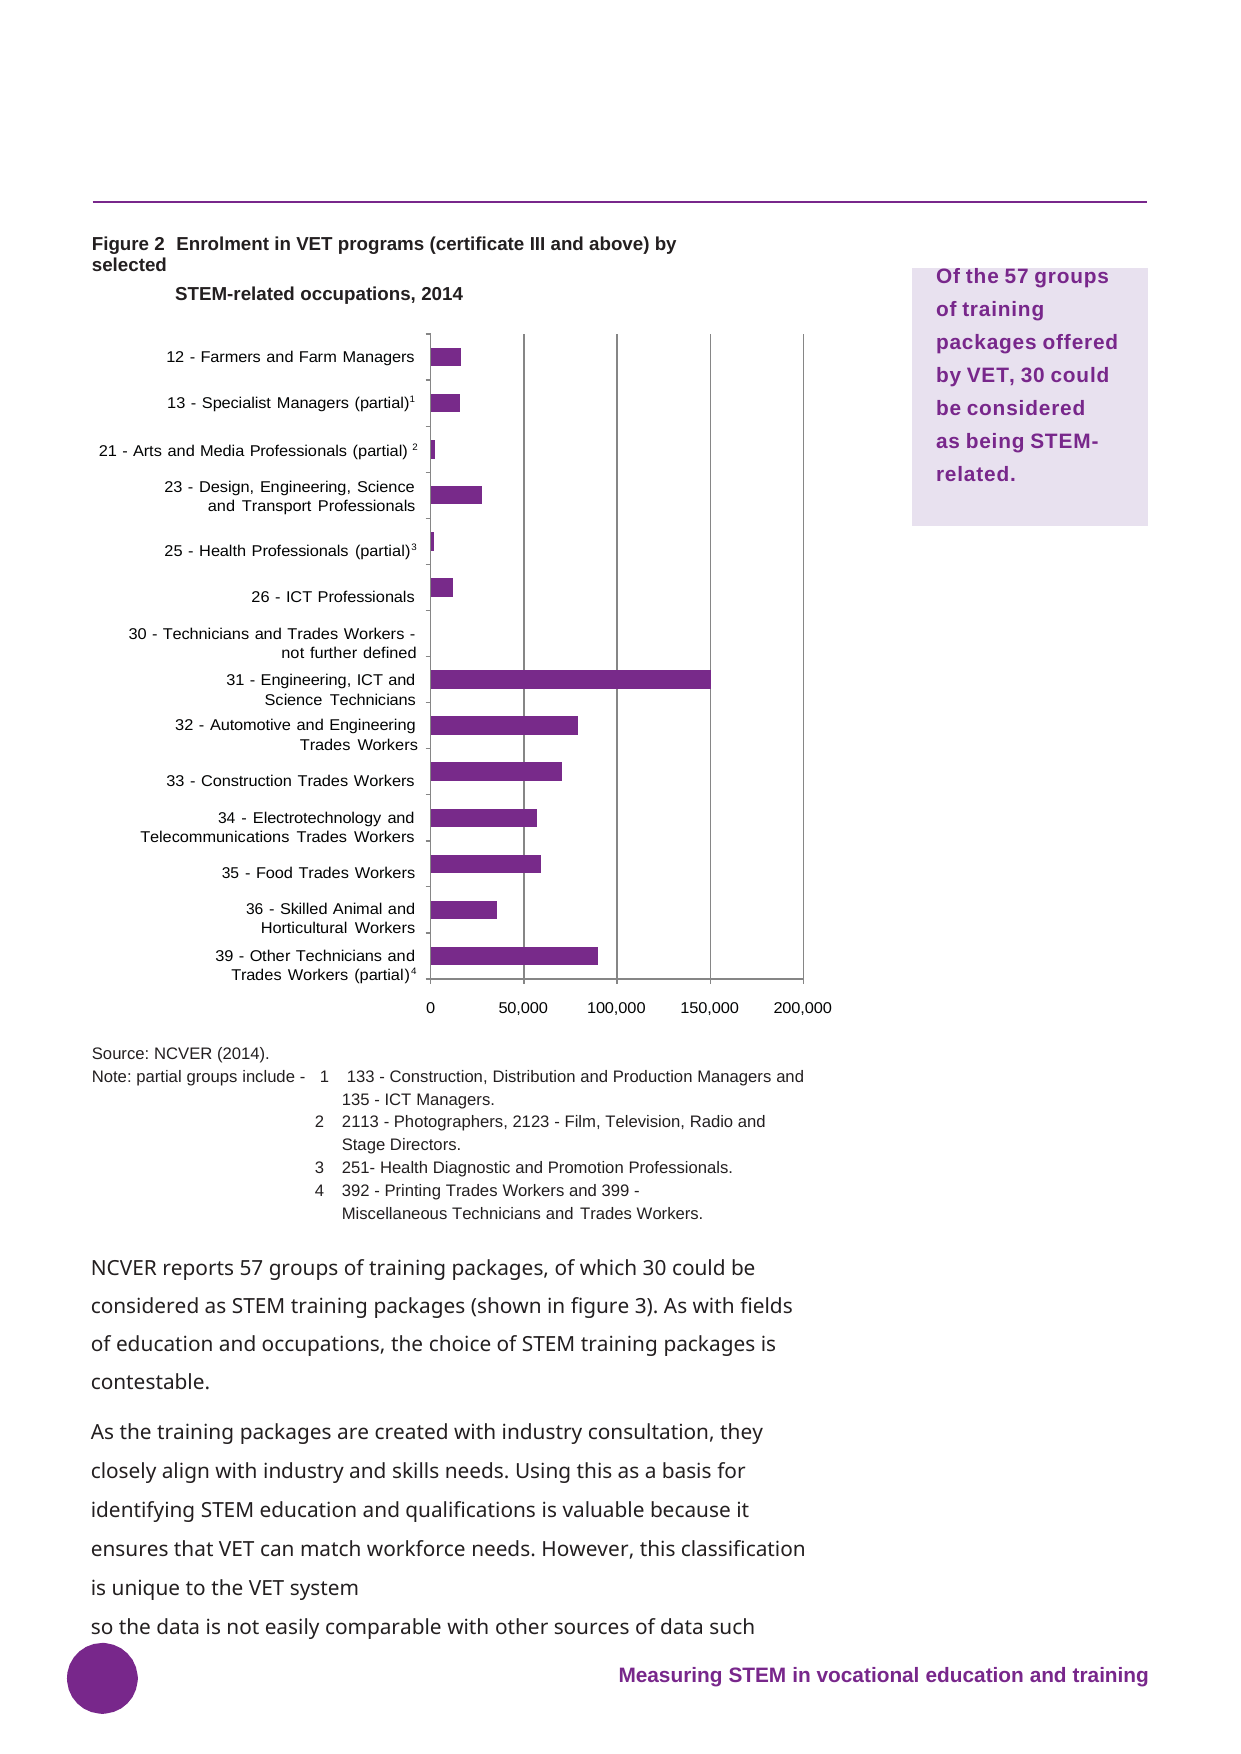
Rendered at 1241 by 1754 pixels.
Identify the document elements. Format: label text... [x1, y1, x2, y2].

text 26 - ICT Professionals [251, 588, 1190, 606]
text As the training packages are created with industry consultation, they closely align with industry and skills needs. Using this as a basis for identifying STEM education and qualifications is valuable because it ensures that VET can match workforce needs. However, this classification is unique to the VET system [91, 1417, 811, 1602]
text as being STEM- related. [936, 429, 1100, 486]
text 33 - Construction Trades Workers [166, 772, 1190, 790]
list 2113 - Photographers, 2123 - Film, Television, Radio and Stage Directors. [314, 1112, 799, 1154]
text 135 - ICT Managers. [342, 1089, 1190, 1108]
text 39 - Other Technicians and Trades Workers (partial)4 [215, 947, 463, 983]
text Source: NCVER (2014). [92, 1043, 1190, 1063]
text 0 50,000 100,000 150,000 200,000 [426, 998, 1190, 1016]
text 31 - Engineering, ICT and Science Technicians [226, 671, 418, 708]
list 392 - Printing Trades Workers and 399 - Miscellaneous Technicians and Trades Workers. [314, 1181, 739, 1223]
text Figure 2 Enrolment in VET programs (certificate III and above) by selected [92, 232, 744, 275]
list - Skilled Animal and Horticultural Workers [246, 900, 417, 937]
text not further defined [79, 644, 618, 662]
list - Electrotechnology and Telecommunications Trades Workers [140, 809, 417, 845]
text 25 - Health Professionals (partial)3 [164, 542, 1190, 560]
text Note: partial groups include - 1 133 - Construction, Distribution and Production Managers and [92, 1066, 1190, 1086]
text NCVER reports 57 groups of training packages, of which 30 could be considered as STEM training packages (shown in figure 3). As with fields of education and occupations, the choice of STEM training packages is contestable. [91, 1253, 812, 1395]
text 32 - Automotive and Engineering [175, 716, 1190, 734]
text 30 - Technicians and Trades Workers - [128, 625, 1190, 643]
text STEM-related occupations, 2014 [175, 283, 744, 304]
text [91, 1612, 772, 1641]
text 12 - Farmers and Farm Managers 13 - Specialist Managers (partial)1 [166, 347, 417, 412]
text 21 - Arts and Media Professionals (partial) 2 [98, 441, 744, 459]
list - Food Trades Workers [222, 864, 1190, 882]
subtitle Of the 57 groups of training [936, 263, 1110, 321]
text 23 - Design, Engineering, Science and Transport Professionals [164, 478, 416, 514]
text Trades Workers [79, 735, 638, 753]
list 251- Health Diagnostic and Promotion Professionals. [314, 1158, 1190, 1177]
text packages offered by VET, 30 could be considered [936, 330, 1119, 420]
